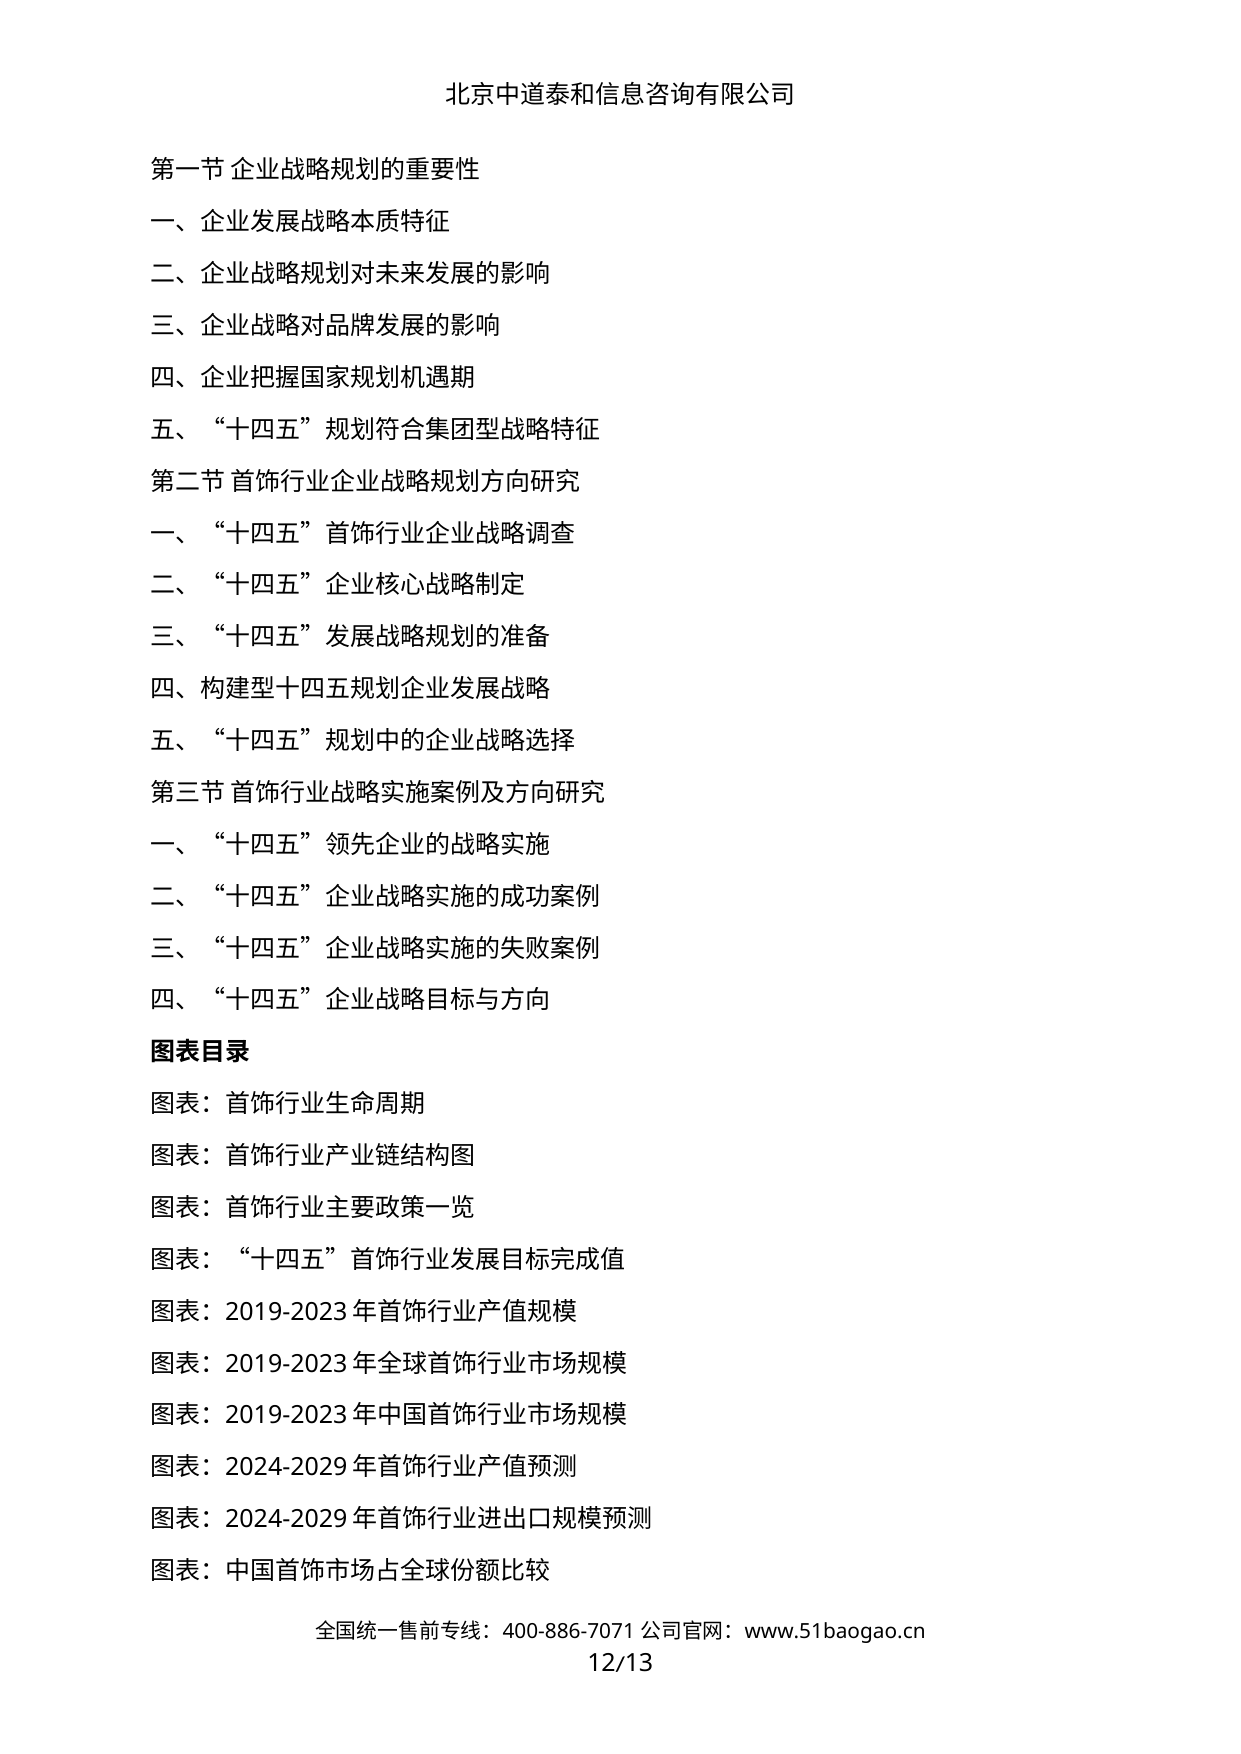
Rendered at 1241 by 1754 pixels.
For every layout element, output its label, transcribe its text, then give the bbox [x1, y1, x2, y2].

text 图表：首饰行业主要政策一览 [150, 1187, 1090, 1224]
text 三、企业战略对品牌发展的影响 [150, 306, 1090, 342]
text 五、“十四五”规划中的企业战略选择 [150, 721, 1090, 757]
text 图表：中国首饰市场占全球份额比较 [150, 1551, 1090, 1587]
text 图表：2024-2029年首饰行业产值预测 [150, 1447, 1090, 1483]
text 图表：2019-2023年中国首饰行业市场规模 [150, 1395, 1090, 1431]
text 二、“十四五”企业战略实施的成功案例 [150, 876, 1090, 912]
text 一、“十四五”领先企业的战略实施 [150, 824, 1090, 861]
text 第一节 企业战略规划的重要性 [150, 150, 1090, 186]
text 三、“十四五”企业战略实施的失败案例 [150, 928, 1090, 964]
text 四、构建型十四五规划企业发展战略 [150, 669, 1090, 705]
text 图表：首饰行业生命周期 [150, 1084, 1090, 1120]
text 第三节 首饰行业战略实施案例及方向研究 [150, 772, 1090, 809]
text 一、“十四五”首饰行业企业战略调查 [150, 513, 1090, 549]
text 三、“十四五”发展战略规划的准备 [150, 617, 1090, 653]
text 图表：2019-2023年全球首饰行业市场规模 [150, 1343, 1090, 1379]
text 四、企业把握国家规划机遇期 [150, 357, 1090, 394]
text 第二节 首饰行业企业战略规划方向研究 [150, 461, 1090, 497]
text 二、企业战略规划对未来发展的影响 [150, 254, 1090, 290]
text 二、“十四五”企业核心战略制定 [150, 565, 1090, 601]
text 五、“十四五”规划符合集团型战略特征 [150, 409, 1090, 446]
text 一、企业发展战略本质特征 [150, 202, 1090, 238]
text 图表目录 [150, 1032, 1090, 1068]
text 图表：首饰行业产业链结构图 [150, 1136, 1090, 1172]
text 四、“十四五”企业战略目标与方向 [150, 980, 1090, 1016]
text 图表：2019-2023年首饰行业产值规模 [150, 1291, 1090, 1327]
text 图表：2024-2029年首饰行业进出口规模预测 [150, 1499, 1090, 1535]
text 图表：“十四五”首饰行业发展目标完成值 [150, 1239, 1090, 1276]
